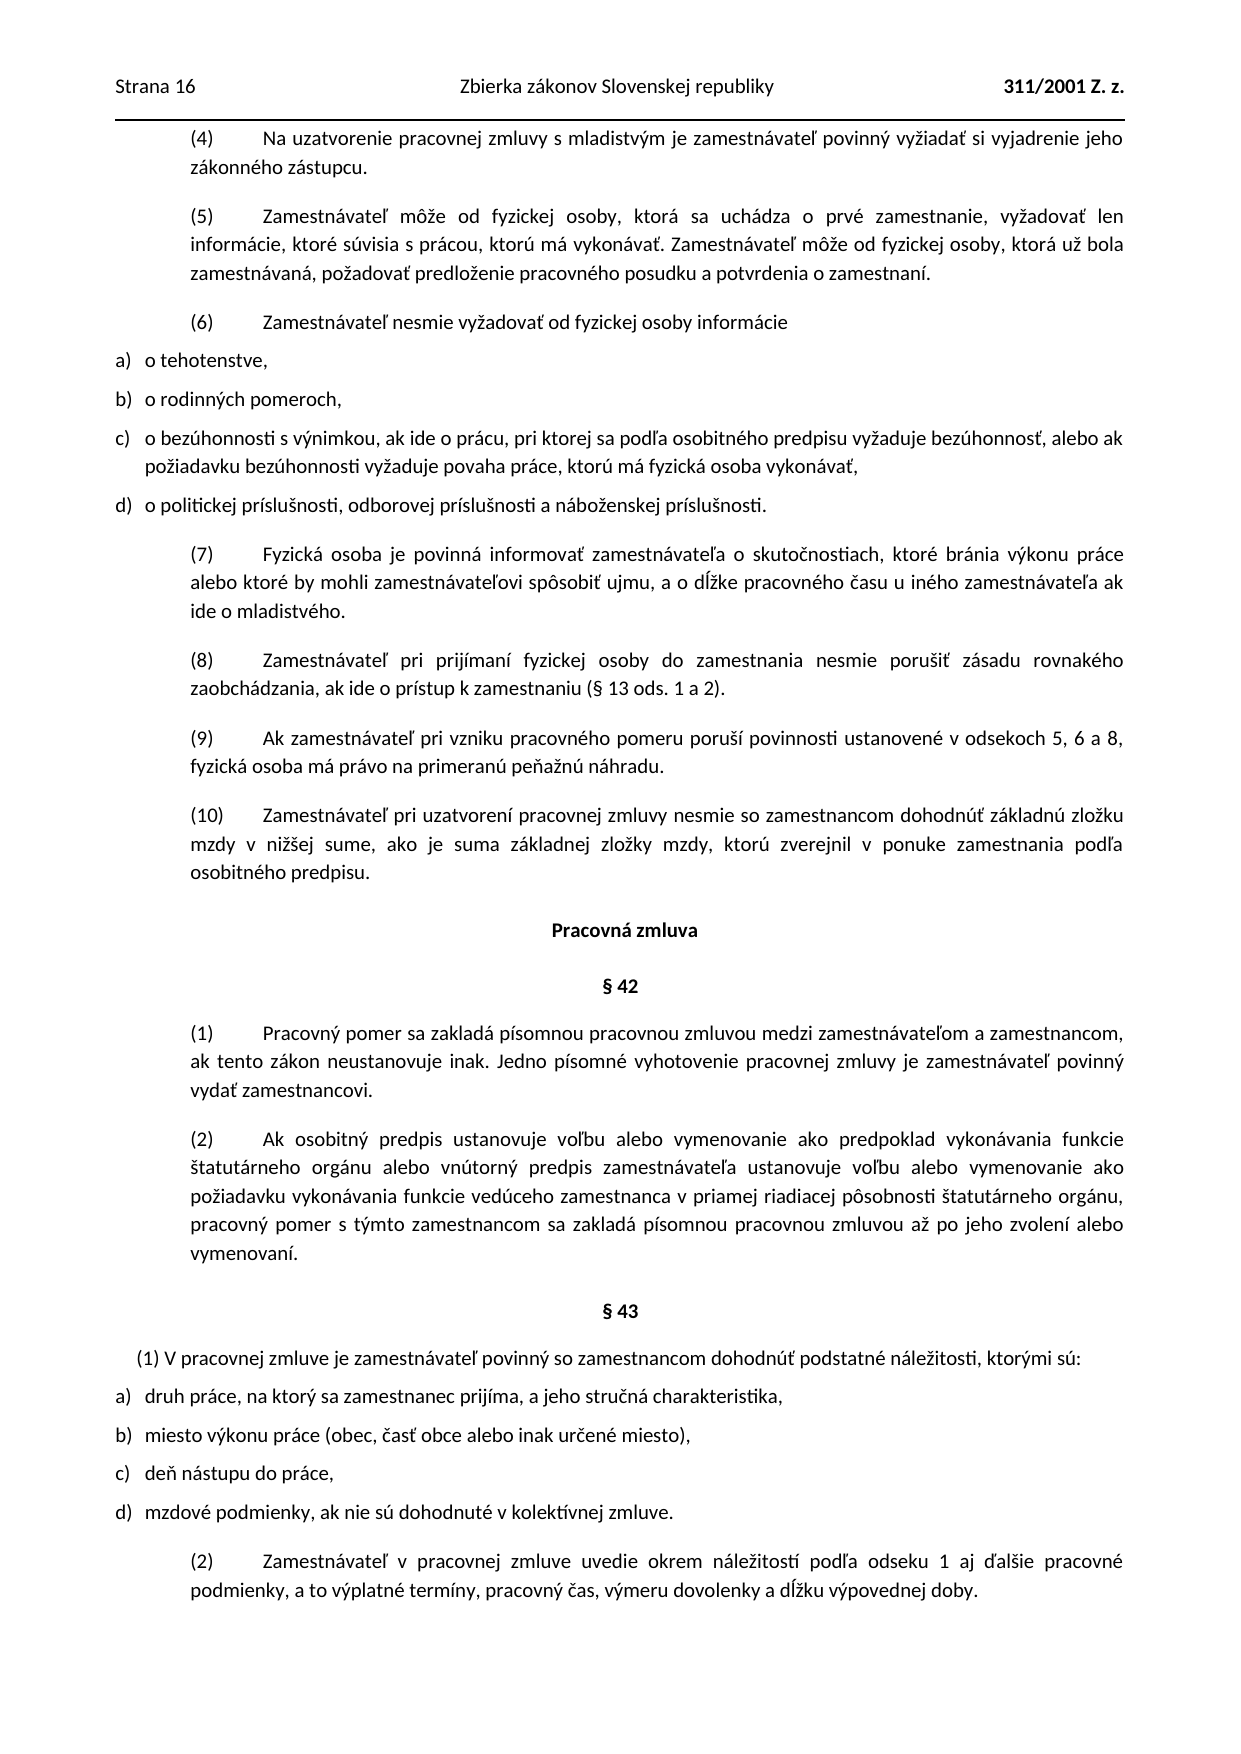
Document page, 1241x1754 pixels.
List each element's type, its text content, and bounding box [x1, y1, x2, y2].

text § 43 [126, 1298, 1114, 1323]
list Na uzatvorenie pracovnej zmluvy s mladistvým je zamestnávateľ povinný vyžiadať si vyjadrenie jeho zákonného zástupcu. [190, 101, 1125, 179]
list o rodinných pomeroch, [115, 386, 1125, 412]
list Zamestnávateľ môže od fyzickej osoby, ktorá sa uchádza o prvé zamestnanie, vyžadovať len informácie, ktoré súvisia s prácou, ktorú má vykonávať. Zamestnávateľ môže od fyzickej osoby, ktorá už bola zamestnávaná, požadovať predloženie pracovného posudku a potvrdenia o zamestnaní. [190, 203, 1125, 285]
list mzdové podmienky, ak nie sú dohodnuté v kolektívnej zmluve. [115, 1499, 1125, 1525]
list deň nástupu do práce, [115, 1461, 1125, 1486]
list Fyzická osoba je povinná informovať zamestnávateľa o skutočnostiach, ktoré bránia výkonu práce alebo ktoré by mohli zamestnávateľovi spôsobiť ujmu, a o dĺžke pracovného času u iného zamestnávateľa ak ide o mladistvého. [190, 541, 1125, 623]
list o politickej príslušnosti, odborovej príslušnosti a náboženskej príslušnosti. [115, 492, 1125, 517]
text (1) V pracovnej zmluve je zamestnávateľ povinný so zamestnancom dohodnúť podstatné náležitosti, ktorými sú: [113, 1345, 1125, 1370]
list Pracovný pomer sa zakladá písomnou pracovnou zmluvou medzi zamestnávateľom a zamestnancom, ak tento zákon neustanovuje inak. Jedno písomné vyhotovenie pracovnej zmluvy je zamestnávateľ povinný vydať zamestnancovi. [190, 1020, 1125, 1102]
list miesto výkonu práce (obec, časť obce alebo inak určené miesto), [115, 1422, 1125, 1447]
list o bezúhonnosti s výnimkou, ak ide o prácu, pri ktorej sa podľa osobitného predpisu vyžaduje bezúhonnosť, alebo ak požiadavku bezúhonnosti vyžaduje povaha práce, ktorú má fyzická osoba vykonávať, [115, 425, 1125, 479]
list Ak osobitný predpis ustanovuje voľbu alebo vymenovanie ako predpoklad vykonávania funkcie štatutárneho orgánu alebo vnútorný predpis zamestnávateľa ustanovuje voľbu alebo vymenovanie ako požiadavku vykonávania funkcie vedúceho zamestnanca v priamej riadiacej pôsobnosti štatutárneho orgánu, pracovný pomer s týmto zamestnancom sa zakladá písomnou pracovnou zmluvou až po jeho zvolení alebo vymenovaní. [190, 1126, 1125, 1265]
list druh práce, na ktorý sa zamestnanec prijíma, a jeho stručná charakteristika, [115, 1383, 1125, 1409]
text Pracovná zmluva [126, 917, 1123, 943]
list Zamestnávateľ pri prijímaní fyzickej osoby do zamestnania nesmie porušiť zásadu rovnakého zaobchádzania, ak ide o prístup k zamestnaniu (§ 13 ods. 1 a 2). [190, 647, 1125, 701]
list Zamestnávateľ v pracovnej zmluve uvedie okrem náležitostí podľa odseku 1 aj ďalšie pracovné podmienky, a to výplatné termíny, pracovný čas, výmeru dovolenky a dĺžku výpovednej doby. [190, 1548, 1125, 1602]
list Ak zamestnávateľ pri vzniku pracovného pomeru poruší povinnosti ustanovené v odsekoch 5, 6 a 8, fyzická osoba má právo na primeranú peňažnú náhradu. [190, 725, 1125, 779]
list Zamestnávateľ nesmie vyžadovať od fyzickej osoby informácie [190, 309, 1125, 334]
list Zamestnávateľ pri uzatvorení pracovnej zmluvy nesmie so zamestnancom dohodnúť základnú zložku mzdy v nižšej sume, ako je suma základnej zložky mzdy, ktorú zverejnil v ponuke zamestnania podľa osobitného predpisu. [190, 802, 1125, 885]
list o tehotenstve, [115, 348, 1125, 373]
text § 42 [126, 973, 1114, 999]
